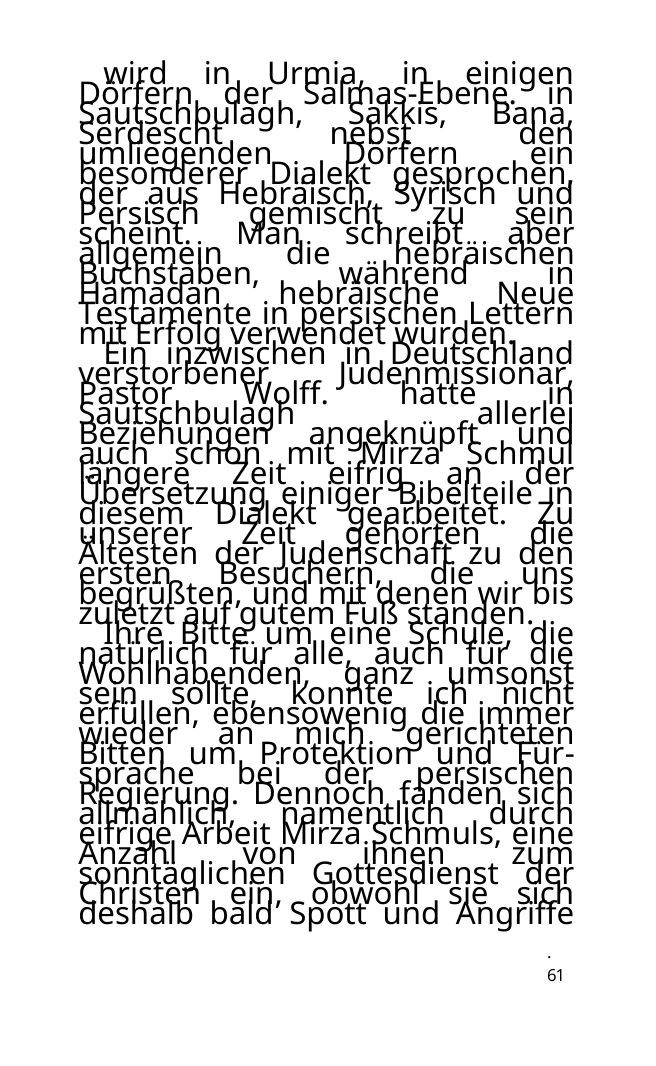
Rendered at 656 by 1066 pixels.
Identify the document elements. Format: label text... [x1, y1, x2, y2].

text Ein inzwischen in Deutschland verstorbener Judenmissionar, Pastor Wolff. hatte in Sautschbulagh allerlei Beziehungen angeknüpft und auch schon mit Mirza Schmul längere Zeit eifrig an der Übersetzung einiger Bibelteile in diesem Dialekt gearbeitet. Zu unserer Zeit gehörten die Ältesten der Judenschaft zu den ersten Besuchern, die uns begrüßten, und mit denen wir bis zuletzt auf gutem Fuß standen. [78, 348, 574, 628]
text wird in Urmia, in einigen Dörfern der Salmas-Ebene. in Sautschbulagh, Sakkis, Bana, Serdescht nebst den umliegenden Dörfern ein besonderer Dialekt gesprochen, der aus Hebräisch, Syrisch und Persisch gemischt zu sein scheint. Man schreibt aber allgemein die hebräischen Buchstaben, während in Hamadan hebräische Neue Testamente in persischen Lettern mit Erfolg verwendet wurden. [78, 68, 574, 348]
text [78, 628, 574, 928]
